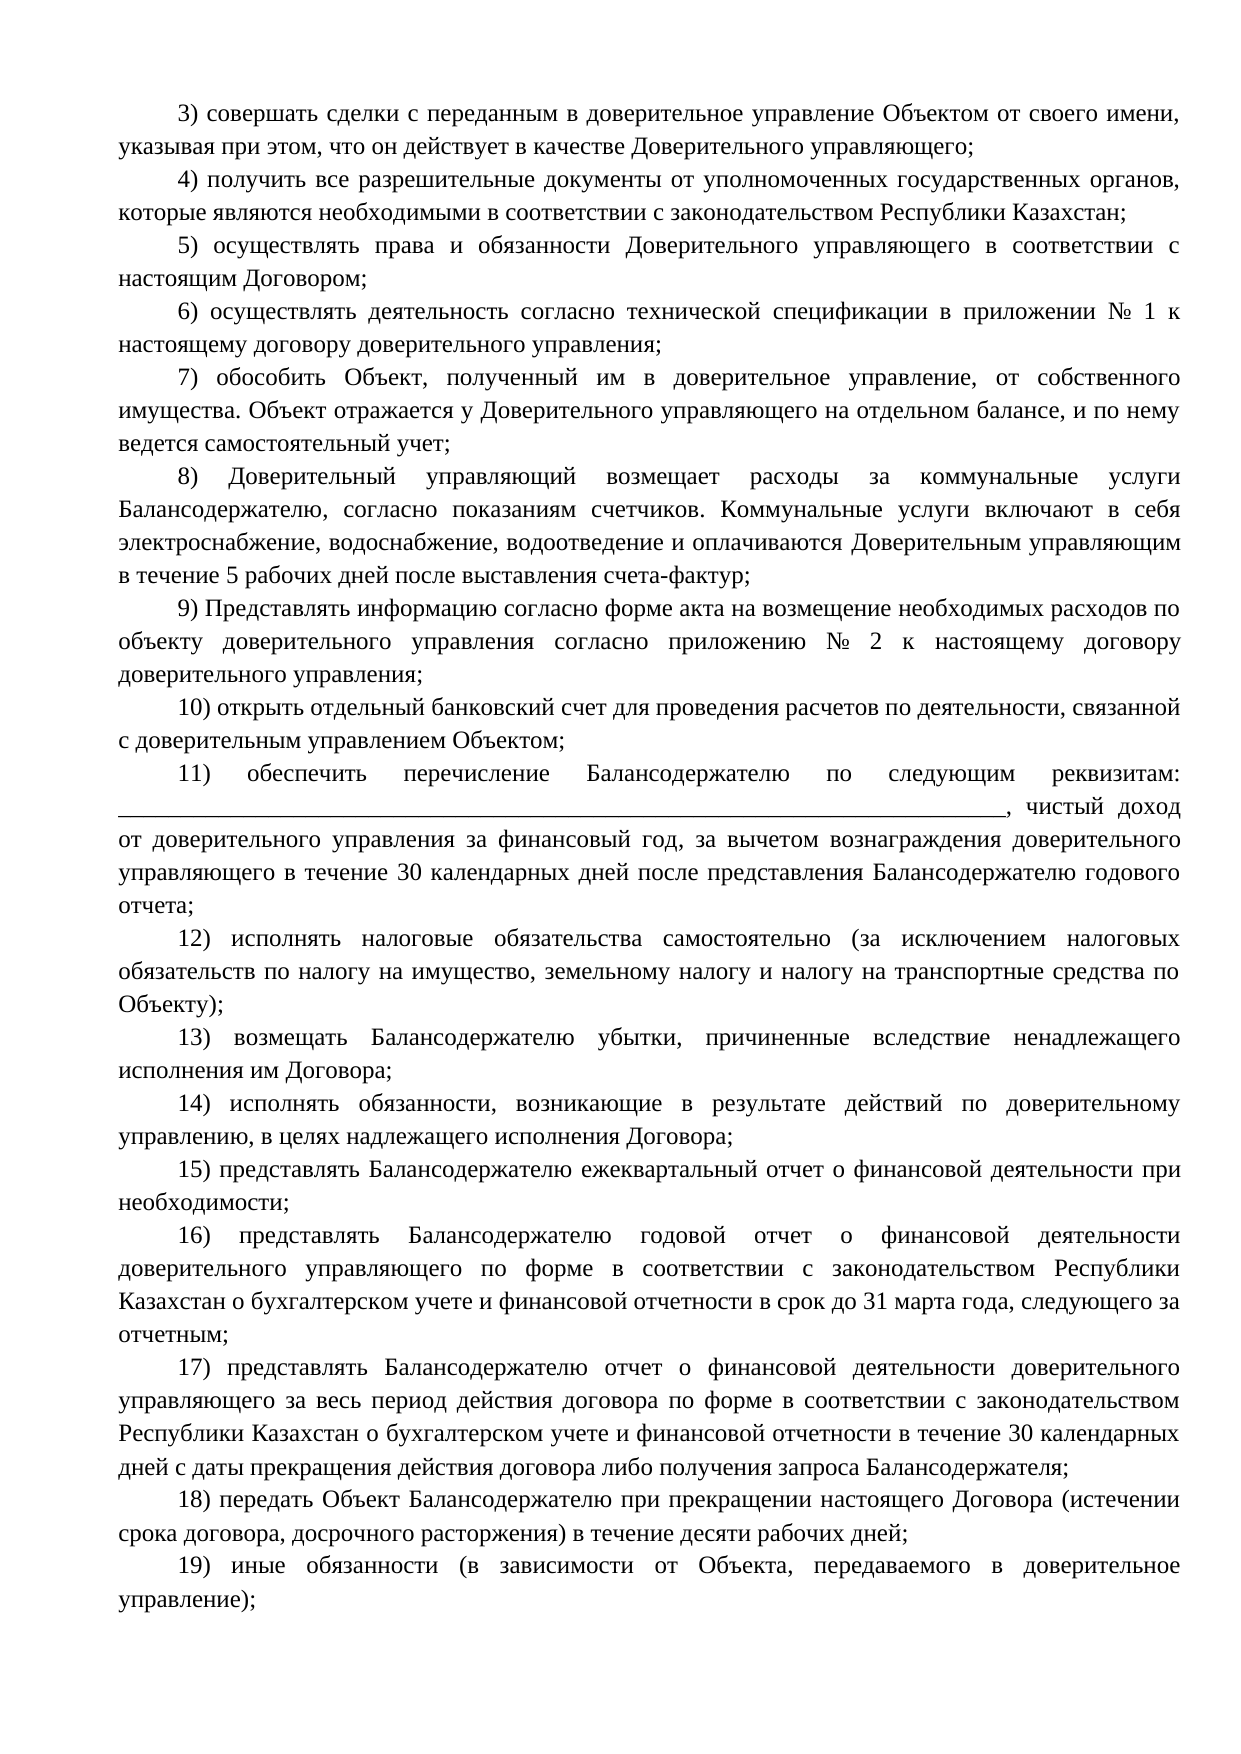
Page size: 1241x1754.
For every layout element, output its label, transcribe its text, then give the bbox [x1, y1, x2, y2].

text 9) Представлять информацию согласно форме акта на возмещение необходимых расходов по объекту доверительного управления согласно приложению № 2 к настоящему договору доверительного управления; [118, 593, 1181, 688]
text 4) получить все разрешительные документы от уполномоченных государственных органов, которые являются необходимыми в соответствии с законодательством Республики Казахстан; [118, 164, 1181, 226]
text 18) передать Объект Балансодержателю при прекращении настоящего Договора (истечении срока договора, досрочного расторжения) в течение десяти рабочих дней; [118, 1484, 1181, 1546]
text 11) обеспечить перечисление Балансодержателю по следующим реквизитам: _______________________________________________________________________, чистый доход от доверительного управления за финансовый год, за вычетом вознаграждения доверительного управляющего в течение 30 календарных дней после представления Балансодержателю годового отчета; [118, 758, 1181, 919]
text 17) представлять Балансодержателю отчет о финансовой деятельности доверительного управляющего за весь период действия договора по форме в соответствии с законодательством Республики Казахстан о бухгалтерском учете и финансовой отчетности в течение 30 календарных дней с даты прекращения действия договора либо получения запроса Балансодержателя; [118, 1352, 1181, 1480]
text 12) исполнять налоговые обязательства самостоятельно (за исключением налоговых обязательств по налогу на имущество, земельному налогу и налогу на транспортные средства по Объекту); [118, 923, 1181, 1018]
text 5) осуществлять права и обязанности Доверительного управляющего в соответствии с настоящим Договором; [118, 230, 1181, 292]
text 3) совершать сделки с переданным в доверительное управление Объектом от своего имени, указывая при этом, что он действует в качестве Доверительного управляющего; [118, 98, 1181, 159]
text 13) возмещать Балансодержателю убытки, причиненные вследствие ненадлежащего исполнения им Договора; [118, 1022, 1181, 1084]
text 6) осуществлять деятельность согласно технической спецификации в приложении № 1 к настоящему договору доверительного управления; [118, 296, 1181, 358]
text 8) Доверительный управляющий возмещает расходы за коммунальные услуги Балансодержателю, согласно показаниям счетчиков. Коммунальные услуги включают в себя электроснабжение, водоснабжение, водоотведение и оплачиваются Доверительным управляющим в течение 5 рабочих дней после выставления счета-фактур; [118, 461, 1181, 589]
text 15) представлять Балансодержателю ежеквартальный отчет о финансовой деятельности при необходимости; [118, 1154, 1181, 1216]
text 7) обособить Объект, полученный им в доверительное управление, от собственного имущества. Объект отражается у Доверительного управляющего на отдельном балансе, и по нему ведется самостоятельный учет; [118, 362, 1181, 457]
text 16) представлять Балансодержателю годовой отчет о финансовой деятельности доверительного управляющего по форме в соответствии с законодательством Республики Казахстан о бухгалтерском учете и финансовой отчетности в срок до 31 марта года, следующего за отчетным; [118, 1220, 1181, 1348]
text 10) открыть отдельный банковский счет для проведения расчетов по деятельности, связанной с доверительным управлением Объектом; [118, 692, 1181, 754]
text 19) иные обязанности (в зависимости от Объекта, передаваемого в доверительное управление); [118, 1551, 1181, 1612]
text 14) исполнять обязанности, возникающие в результате действий по доверительному управлению, в целях надлежащего исполнения Договора; [118, 1088, 1181, 1150]
